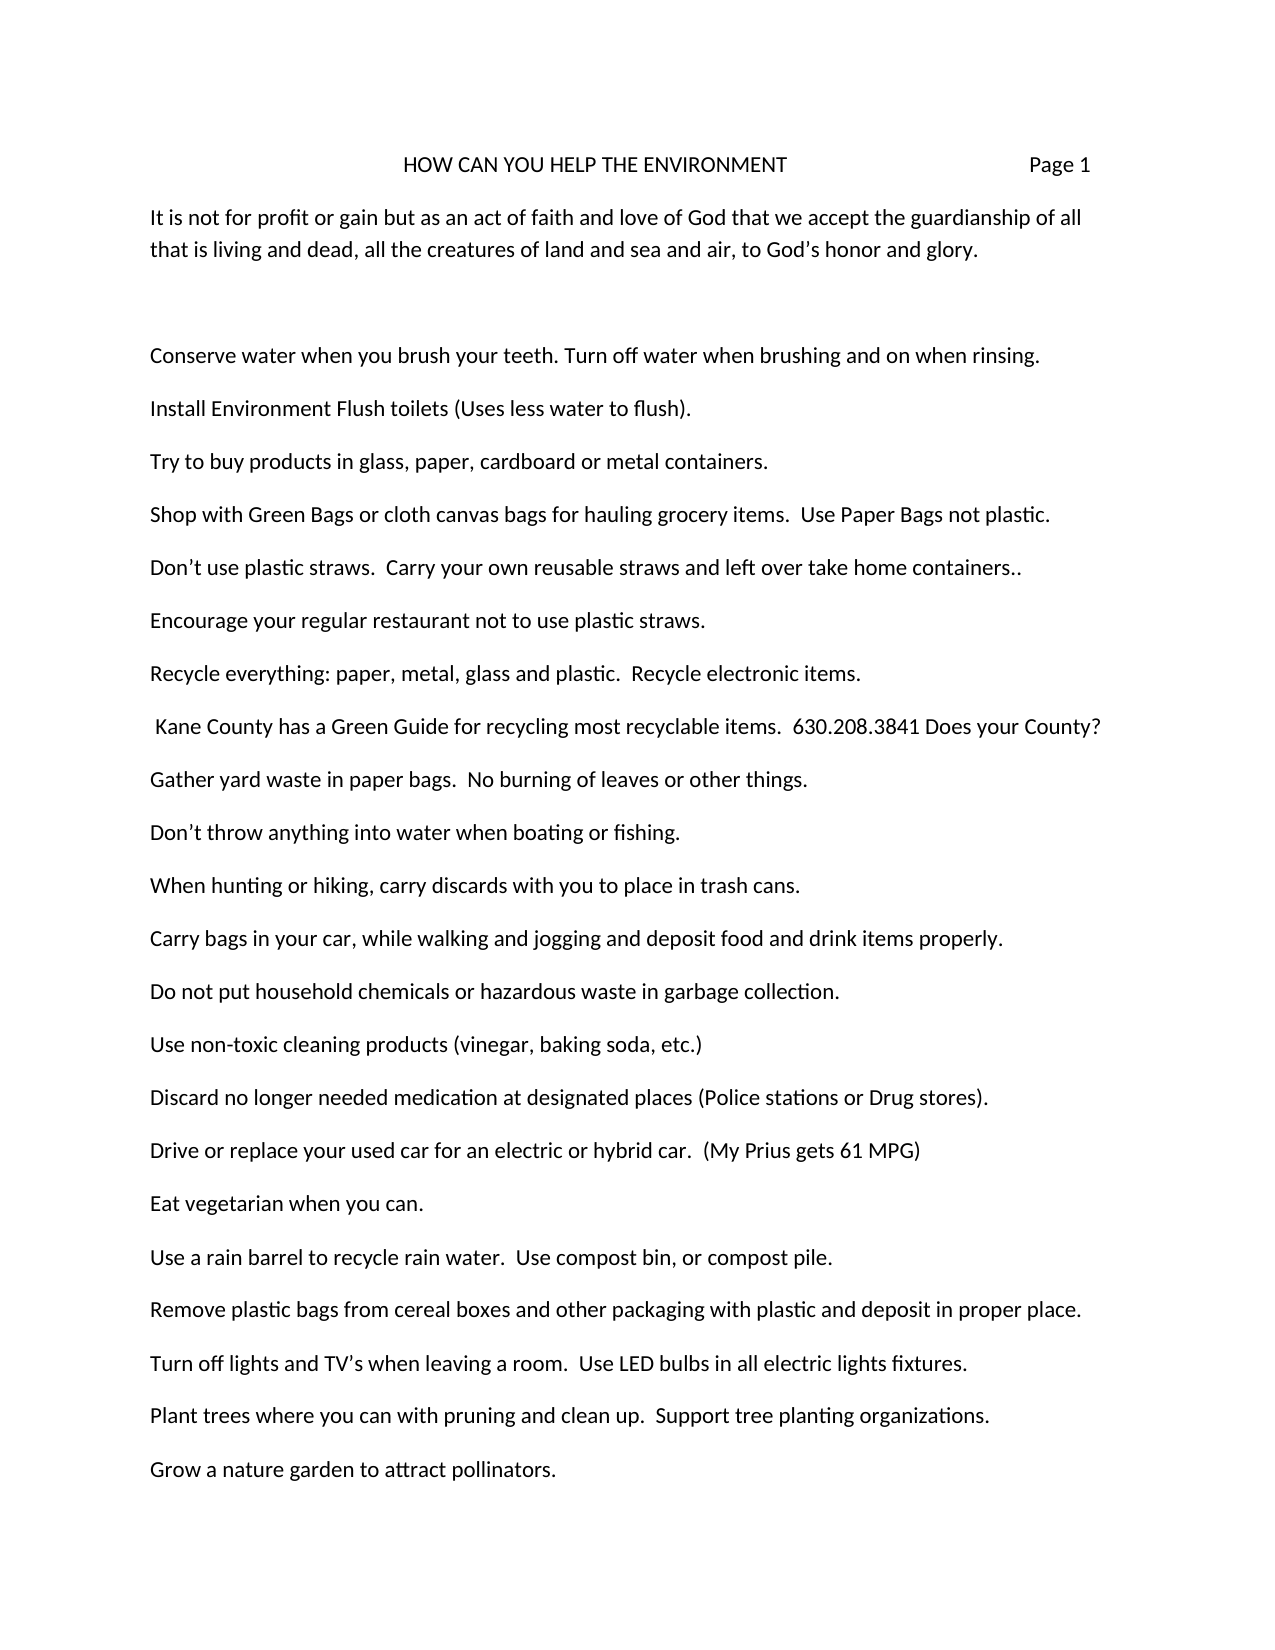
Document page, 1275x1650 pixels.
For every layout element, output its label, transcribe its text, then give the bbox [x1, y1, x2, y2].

text Encourage your regular restaurant not to use plastic straws. [150, 606, 1125, 634]
text Conserve water when you brush your teeth. Turn off water when brushing and on when rinsing. [150, 341, 1125, 369]
text Drive or replace your used car for an electric or hybrid car. (My Prius gets 61 MPG) [150, 1137, 1125, 1164]
text Grow a nature garden to attract pollinators. [150, 1455, 1125, 1483]
text Use non-toxic cleaning products (vinegar, baking soda, etc.) [150, 1031, 1125, 1058]
text Gather yard waste in paper bags. No burning of leaves or other things. [150, 765, 1125, 793]
text Turn off lights and TV’s when leaving a room. Use LED bulbs in all electric lights fixtures. [150, 1349, 1125, 1377]
text It is not for profit or gain but as an act of faith and love of God that we accept the guardianship of all that is living and dead, all the creatures of land and sea and air, to God’s honor and glory. [150, 203, 1125, 263]
text Discard no longer needed medication at designated places (Police stations or Drug stores). [150, 1083, 1125, 1112]
text Try to buy products in glass, paper, cardboard or metal containers. [150, 447, 1125, 475]
text Carry bags in your car, while walking and jogging and deposit food and drink items properly. [150, 924, 1125, 952]
text Do not put household chemicals or hazardous waste in garbage collection. [150, 977, 1125, 1006]
text Kane County has a Green Guide for recycling most recyclable items. 630.208.3841 Does your County? [150, 712, 1125, 740]
text Plant trees where you can with pruning and clean up. Support tree planting organizations. [150, 1402, 1125, 1430]
text Don’t throw anything into water when boating or fishing. [150, 818, 1125, 846]
text HOW CAN YOU HELP THE ENVIRONMENT Page 1 [150, 150, 1125, 178]
text Don’t use plastic straws. Carry your own reusable straws and left over take home containers.. [150, 553, 1125, 581]
text Shop with Green Bags or cloth canvas bags for hauling grocery items. Use Paper Bags not plastic. [150, 500, 1125, 528]
text Eat vegetarian when you can. [150, 1189, 1125, 1218]
text When hunting or hiking, carry discards with you to place in trash cans. [150, 871, 1125, 899]
text Recycle everything: paper, metal, glass and plastic. Recycle electronic items. [150, 659, 1125, 687]
text Install Environment Flush toilets (Uses less water to flush). [150, 394, 1125, 422]
text Use a rain barrel to recycle rain water. Use compost bin, or compost pile. [150, 1243, 1125, 1271]
text Remove plastic bags from cereal boxes and other packaging with plastic and deposit in proper place. [150, 1296, 1125, 1324]
